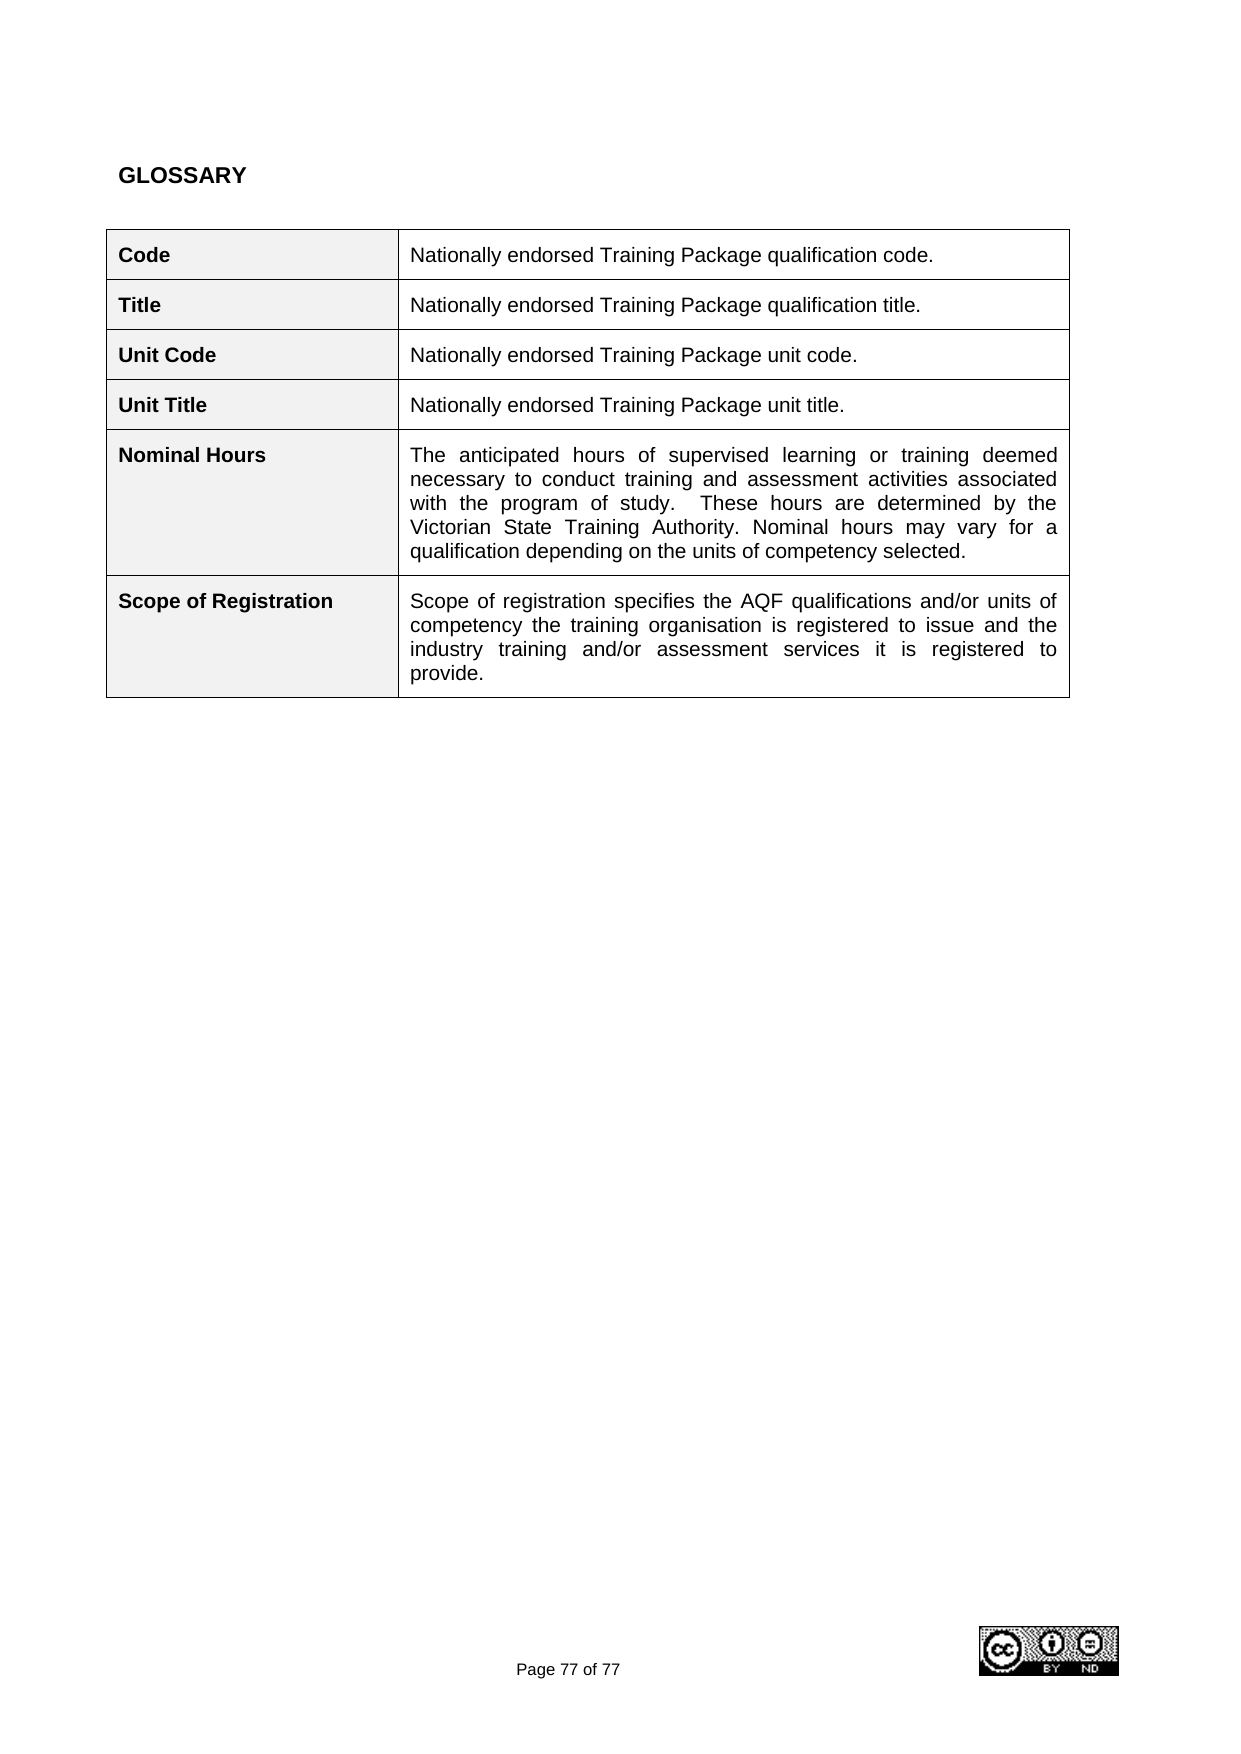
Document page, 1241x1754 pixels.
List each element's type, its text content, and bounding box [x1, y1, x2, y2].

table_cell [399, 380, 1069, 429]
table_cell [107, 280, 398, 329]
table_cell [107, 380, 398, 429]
picture [979, 1626, 1119, 1676]
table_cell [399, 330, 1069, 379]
text GLOSSARY [118, 162, 1122, 188]
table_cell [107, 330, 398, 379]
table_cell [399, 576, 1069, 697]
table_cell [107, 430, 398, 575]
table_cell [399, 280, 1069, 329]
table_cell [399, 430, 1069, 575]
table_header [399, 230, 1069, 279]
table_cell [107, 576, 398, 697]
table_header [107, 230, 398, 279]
